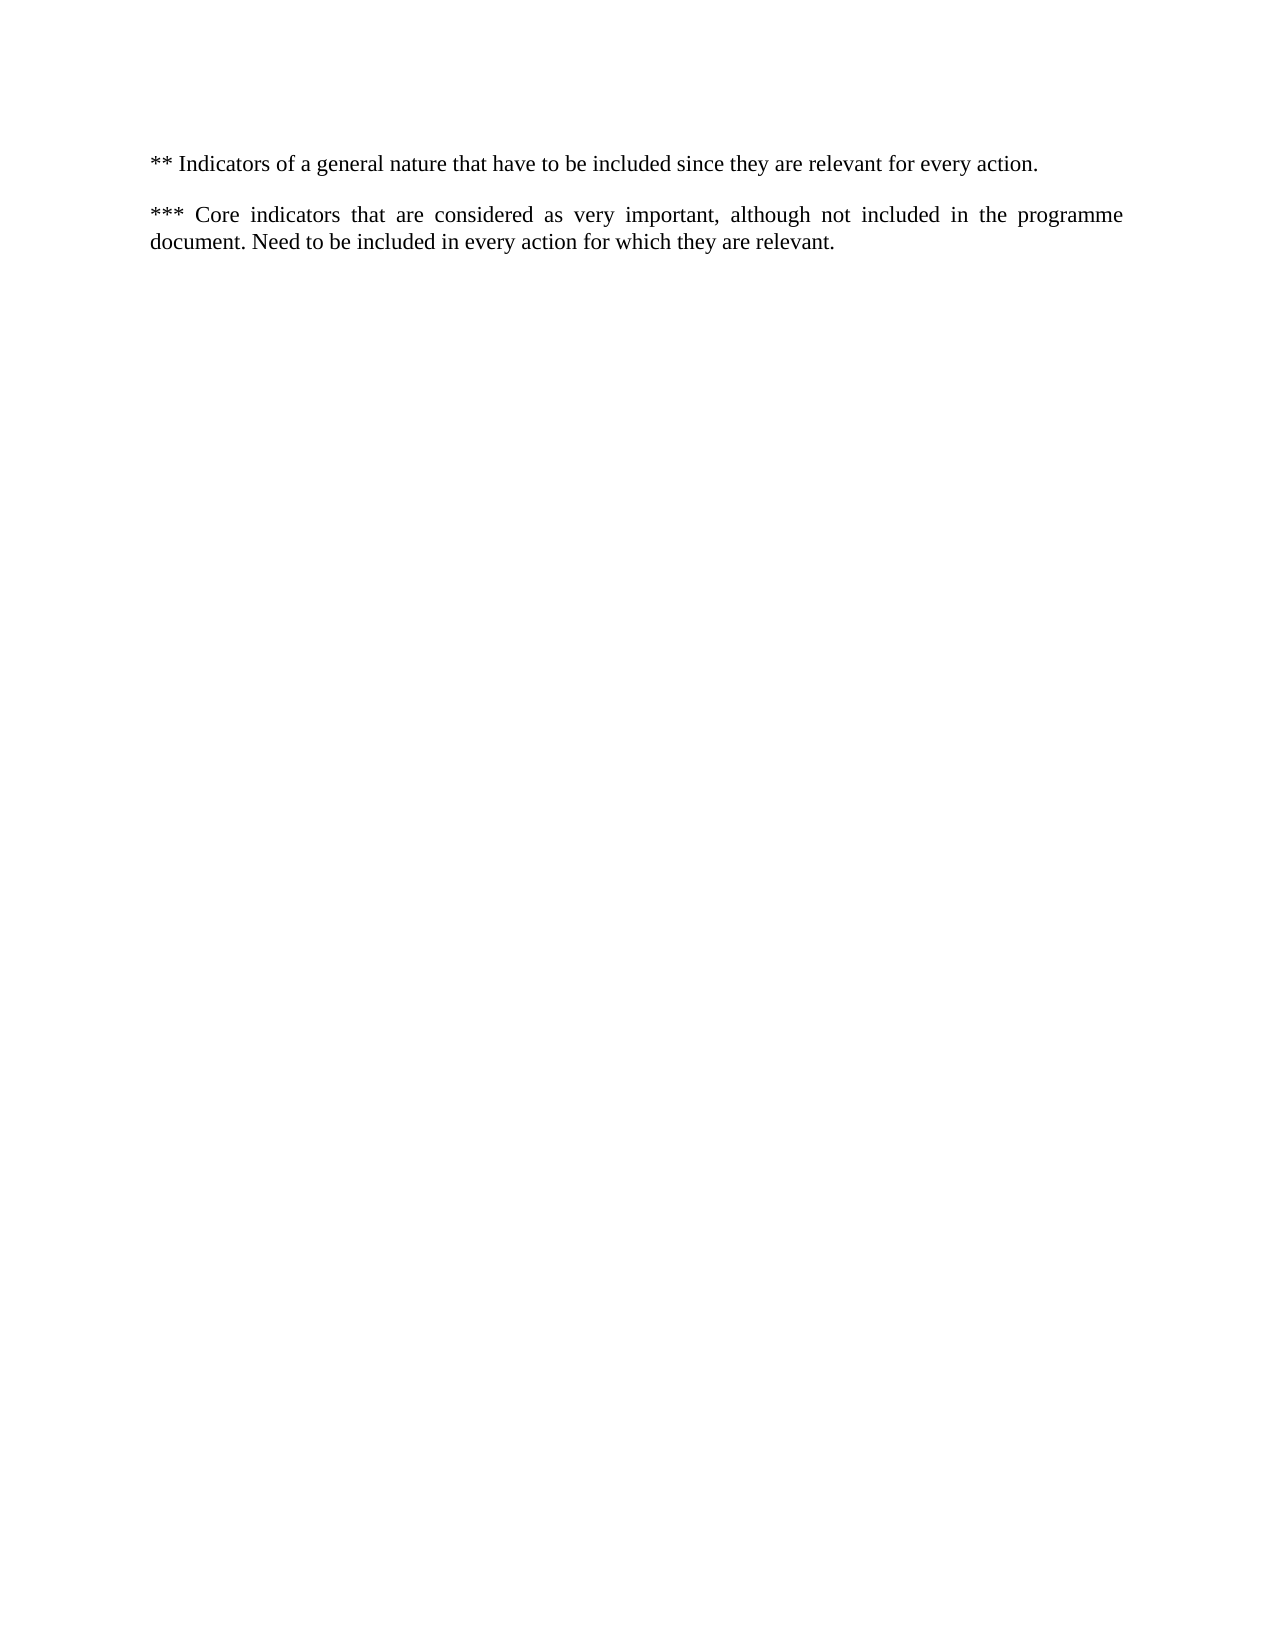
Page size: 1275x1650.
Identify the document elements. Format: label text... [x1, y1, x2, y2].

text ** Indicators of a general nature that have to be included since they are relevant for every action. [150, 150, 1125, 176]
text *** Core indicators that are considered as very important, although not included in the programme document. Need to be included in every action for which they are relevant. [150, 201, 1125, 254]
